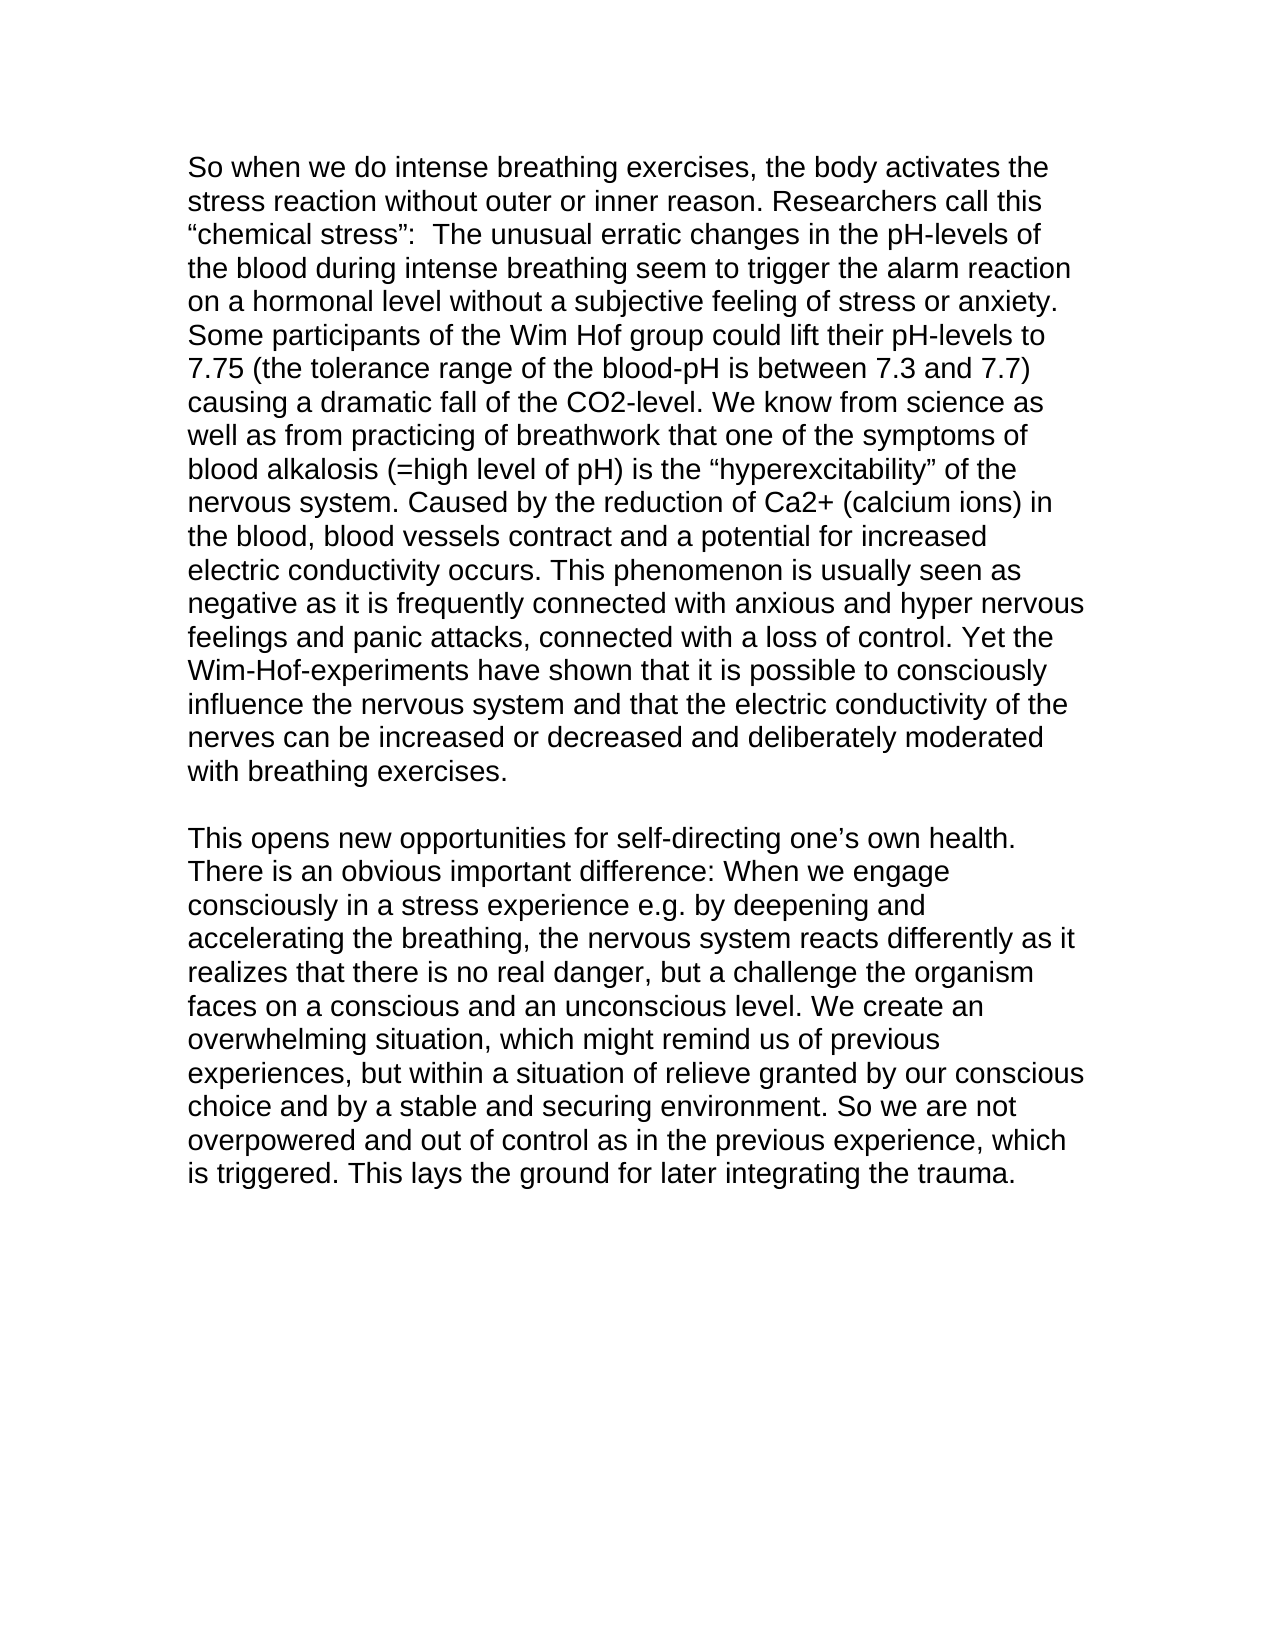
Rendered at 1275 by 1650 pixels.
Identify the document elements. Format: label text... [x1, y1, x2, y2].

text This opens new opportunities for self-directing one’s own health. There is an obvious important difference: When we engage consciously in a stress experience e.g. by deepening and accelerating the breathing, the nervous system reacts differently as it realizes that there is no real danger, but a challenge the organism faces on a conscious and an unconscious level. We create an overwhelming situation, which might remind us of previous experiences, but within a situation of relieve granted by our conscious choice and by a stable and securing environment. So we are not overpowered and out of control as in the previous experience, which is triggered. This lays the ground for later integrating the trauma. [187, 821, 1087, 1190]
text So when we do intense breathing exercises, the body activates the stress reaction without outer or inner reason. Researchers call this “chemical stress”: The unusual erratic changes in the pH-levels of the blood during intense breathing seem to trigger the alarm reaction on a hormonal level without a subjective feeling of stress or anxiety. Some participants of the Wim Hof group could lift their pH-levels to 7.75 (the tolerance range of the blood-pH is between 7.3 and 7.7) causing a dramatic fall of the CO2-level. We know from science as well as from practicing of breathwork that one of the symptoms of blood alkalosis (=high level of pH) is the “hyperexcitability” of the nervous system. Caused by the reduction of Ca2+ (calcium ions) in the blood, blood vessels contract and a potential for increased electric conductivity occurs. This phenomenon is usually seen as negative as it is frequently connected with anxious and hyper nervous feelings and panic attacks, connected with a loss of control. Yet the Wim-Hof-experiments have shown that it is possible to consciously influence the nervous system and that the electric conductivity of the nerves can be increased or decreased and deliberately moderated with breathing exercises. [187, 150, 1087, 787]
